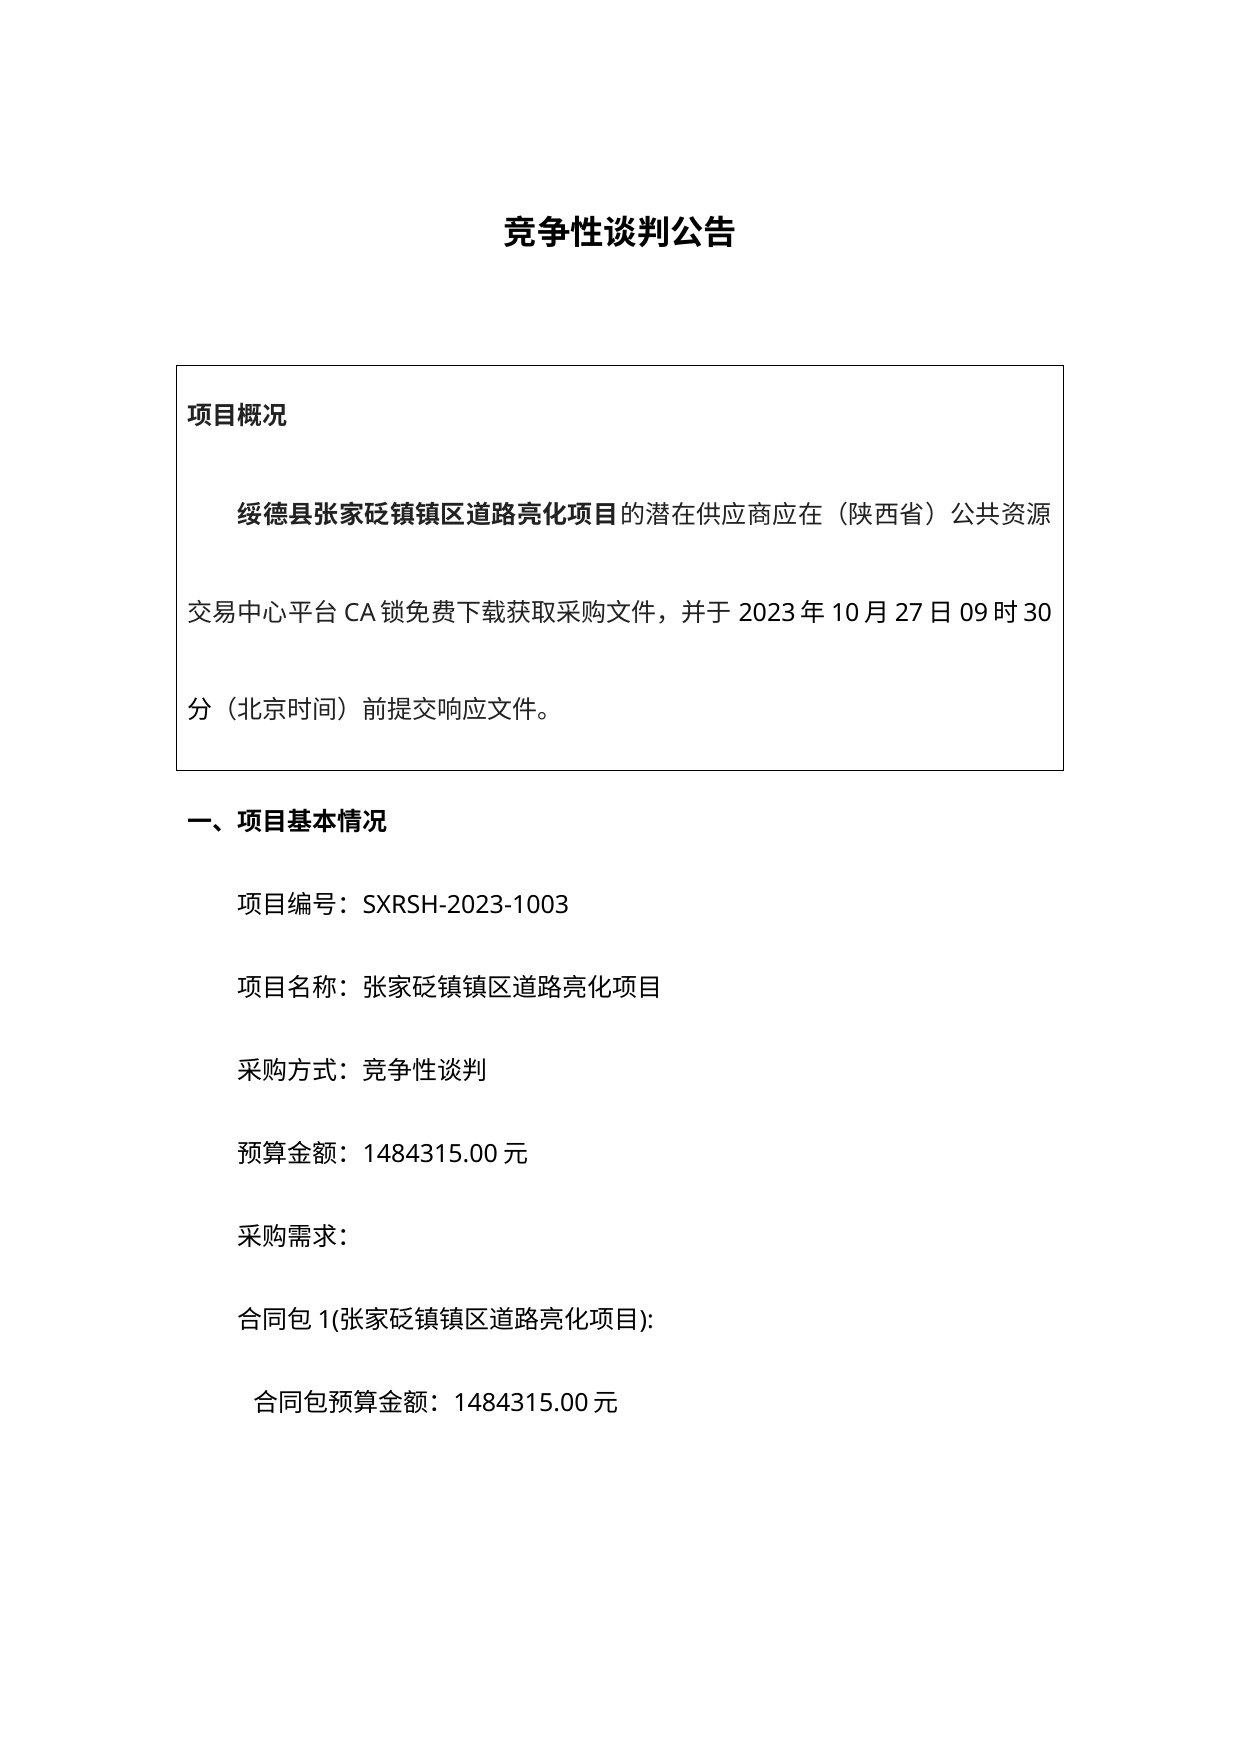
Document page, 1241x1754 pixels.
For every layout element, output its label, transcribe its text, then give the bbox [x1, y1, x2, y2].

text 预算金额：1484315.00元 [187, 1119, 1053, 1184]
text 项目编号：SXRSH-2023-1003 [187, 870, 1053, 935]
text 采购方式：竞争性谈判 [187, 1036, 1053, 1101]
text 合同包预算金额：1484315.00元 [187, 1368, 1053, 1433]
text 项目名称：张家砭镇镇区道路亮化项目 [187, 953, 1053, 1018]
text 合同包1(张家砭镇镇区道路亮化项目): [187, 1285, 1053, 1350]
text 采购需求： [187, 1202, 1053, 1267]
subtitle 一、项目基本情况 [187, 787, 1053, 852]
subtitle 竞争性谈判公告 [187, 197, 1053, 262]
table_header 项目概况 绥德县张家砭镇镇区道路亮化项目的潜在供应商应在（陕西省）公共资源交易中心平台CA锁免费下载获取采购文件，并于2023年10月27日 09时30分（北京时间）前提交响应文件。 [177, 366, 1063, 770]
